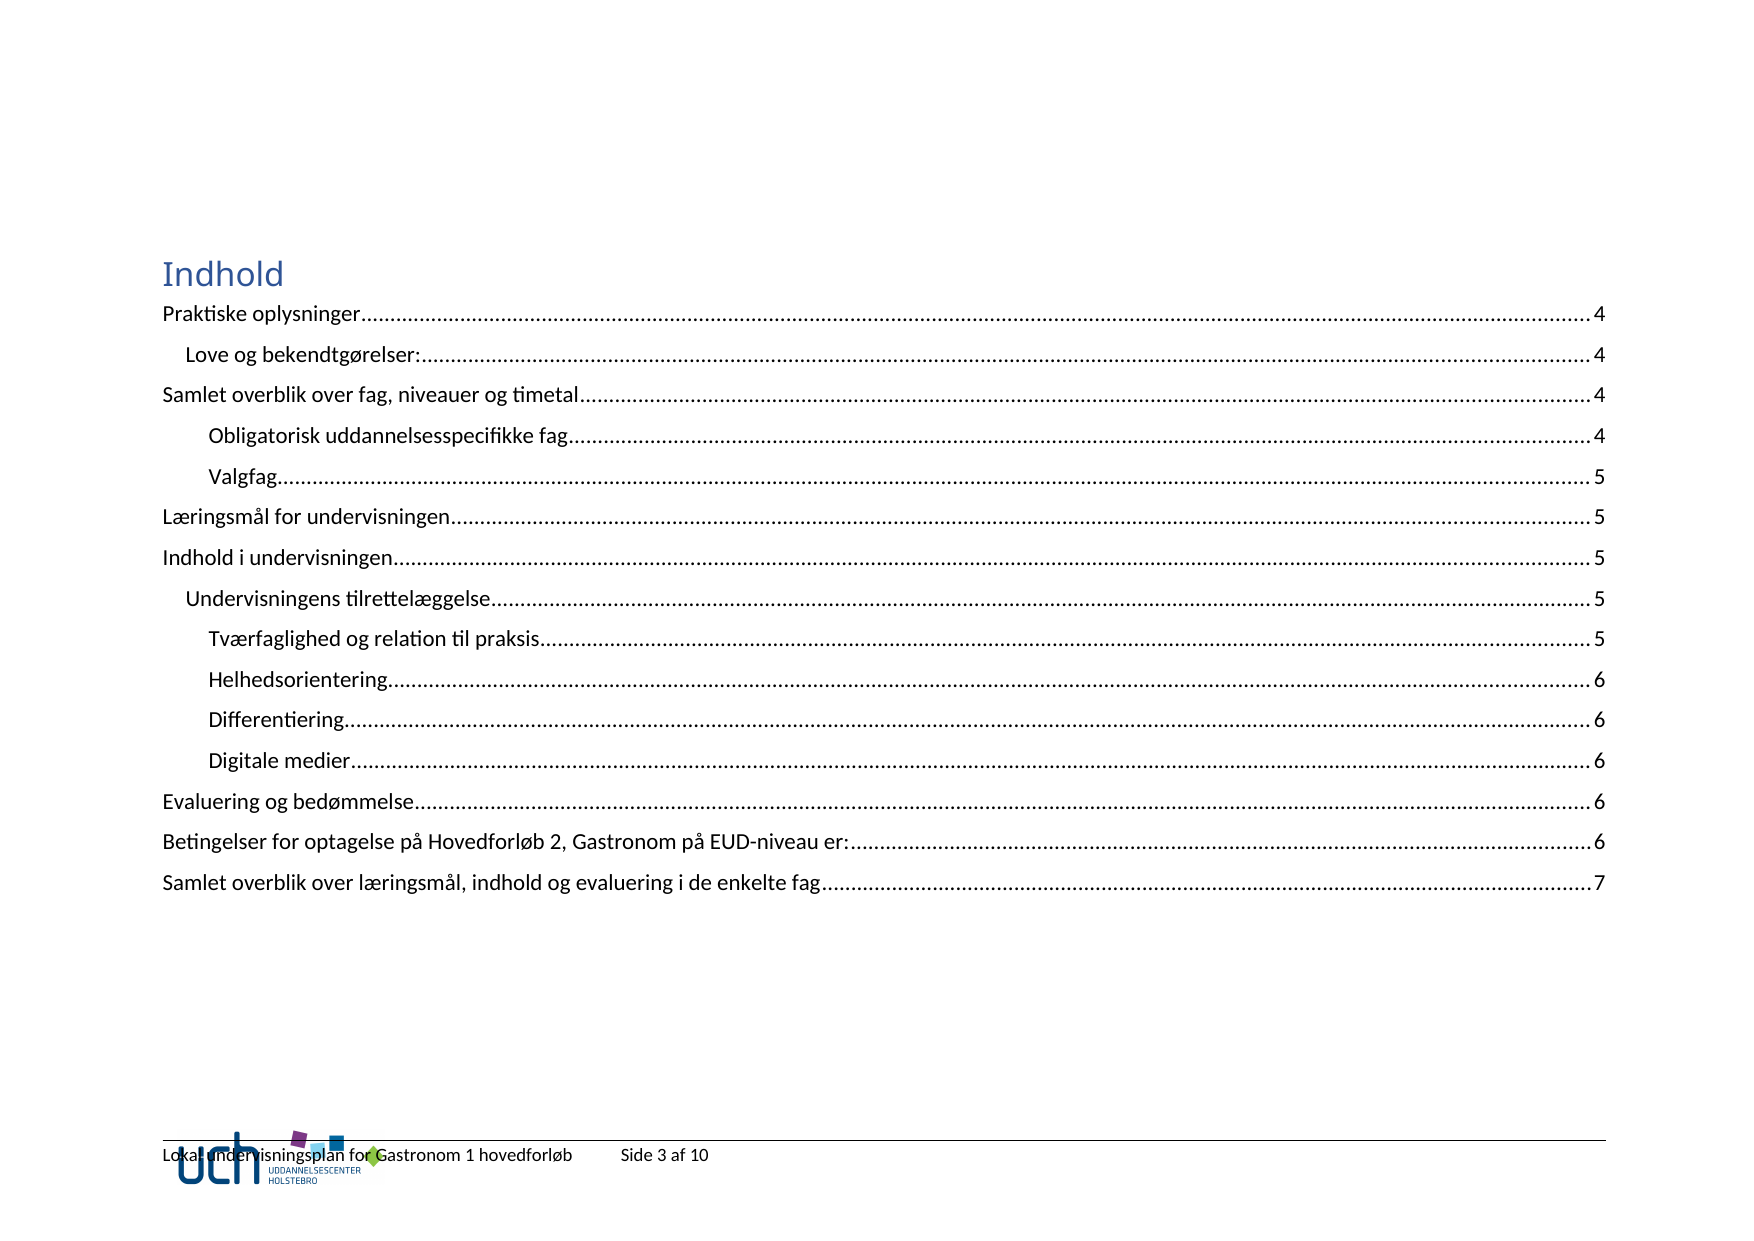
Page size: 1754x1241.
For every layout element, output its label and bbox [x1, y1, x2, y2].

picture [377, 1150, 385, 1160]
picture [177, 1129, 385, 1140]
picture [177, 1141, 385, 1185]
